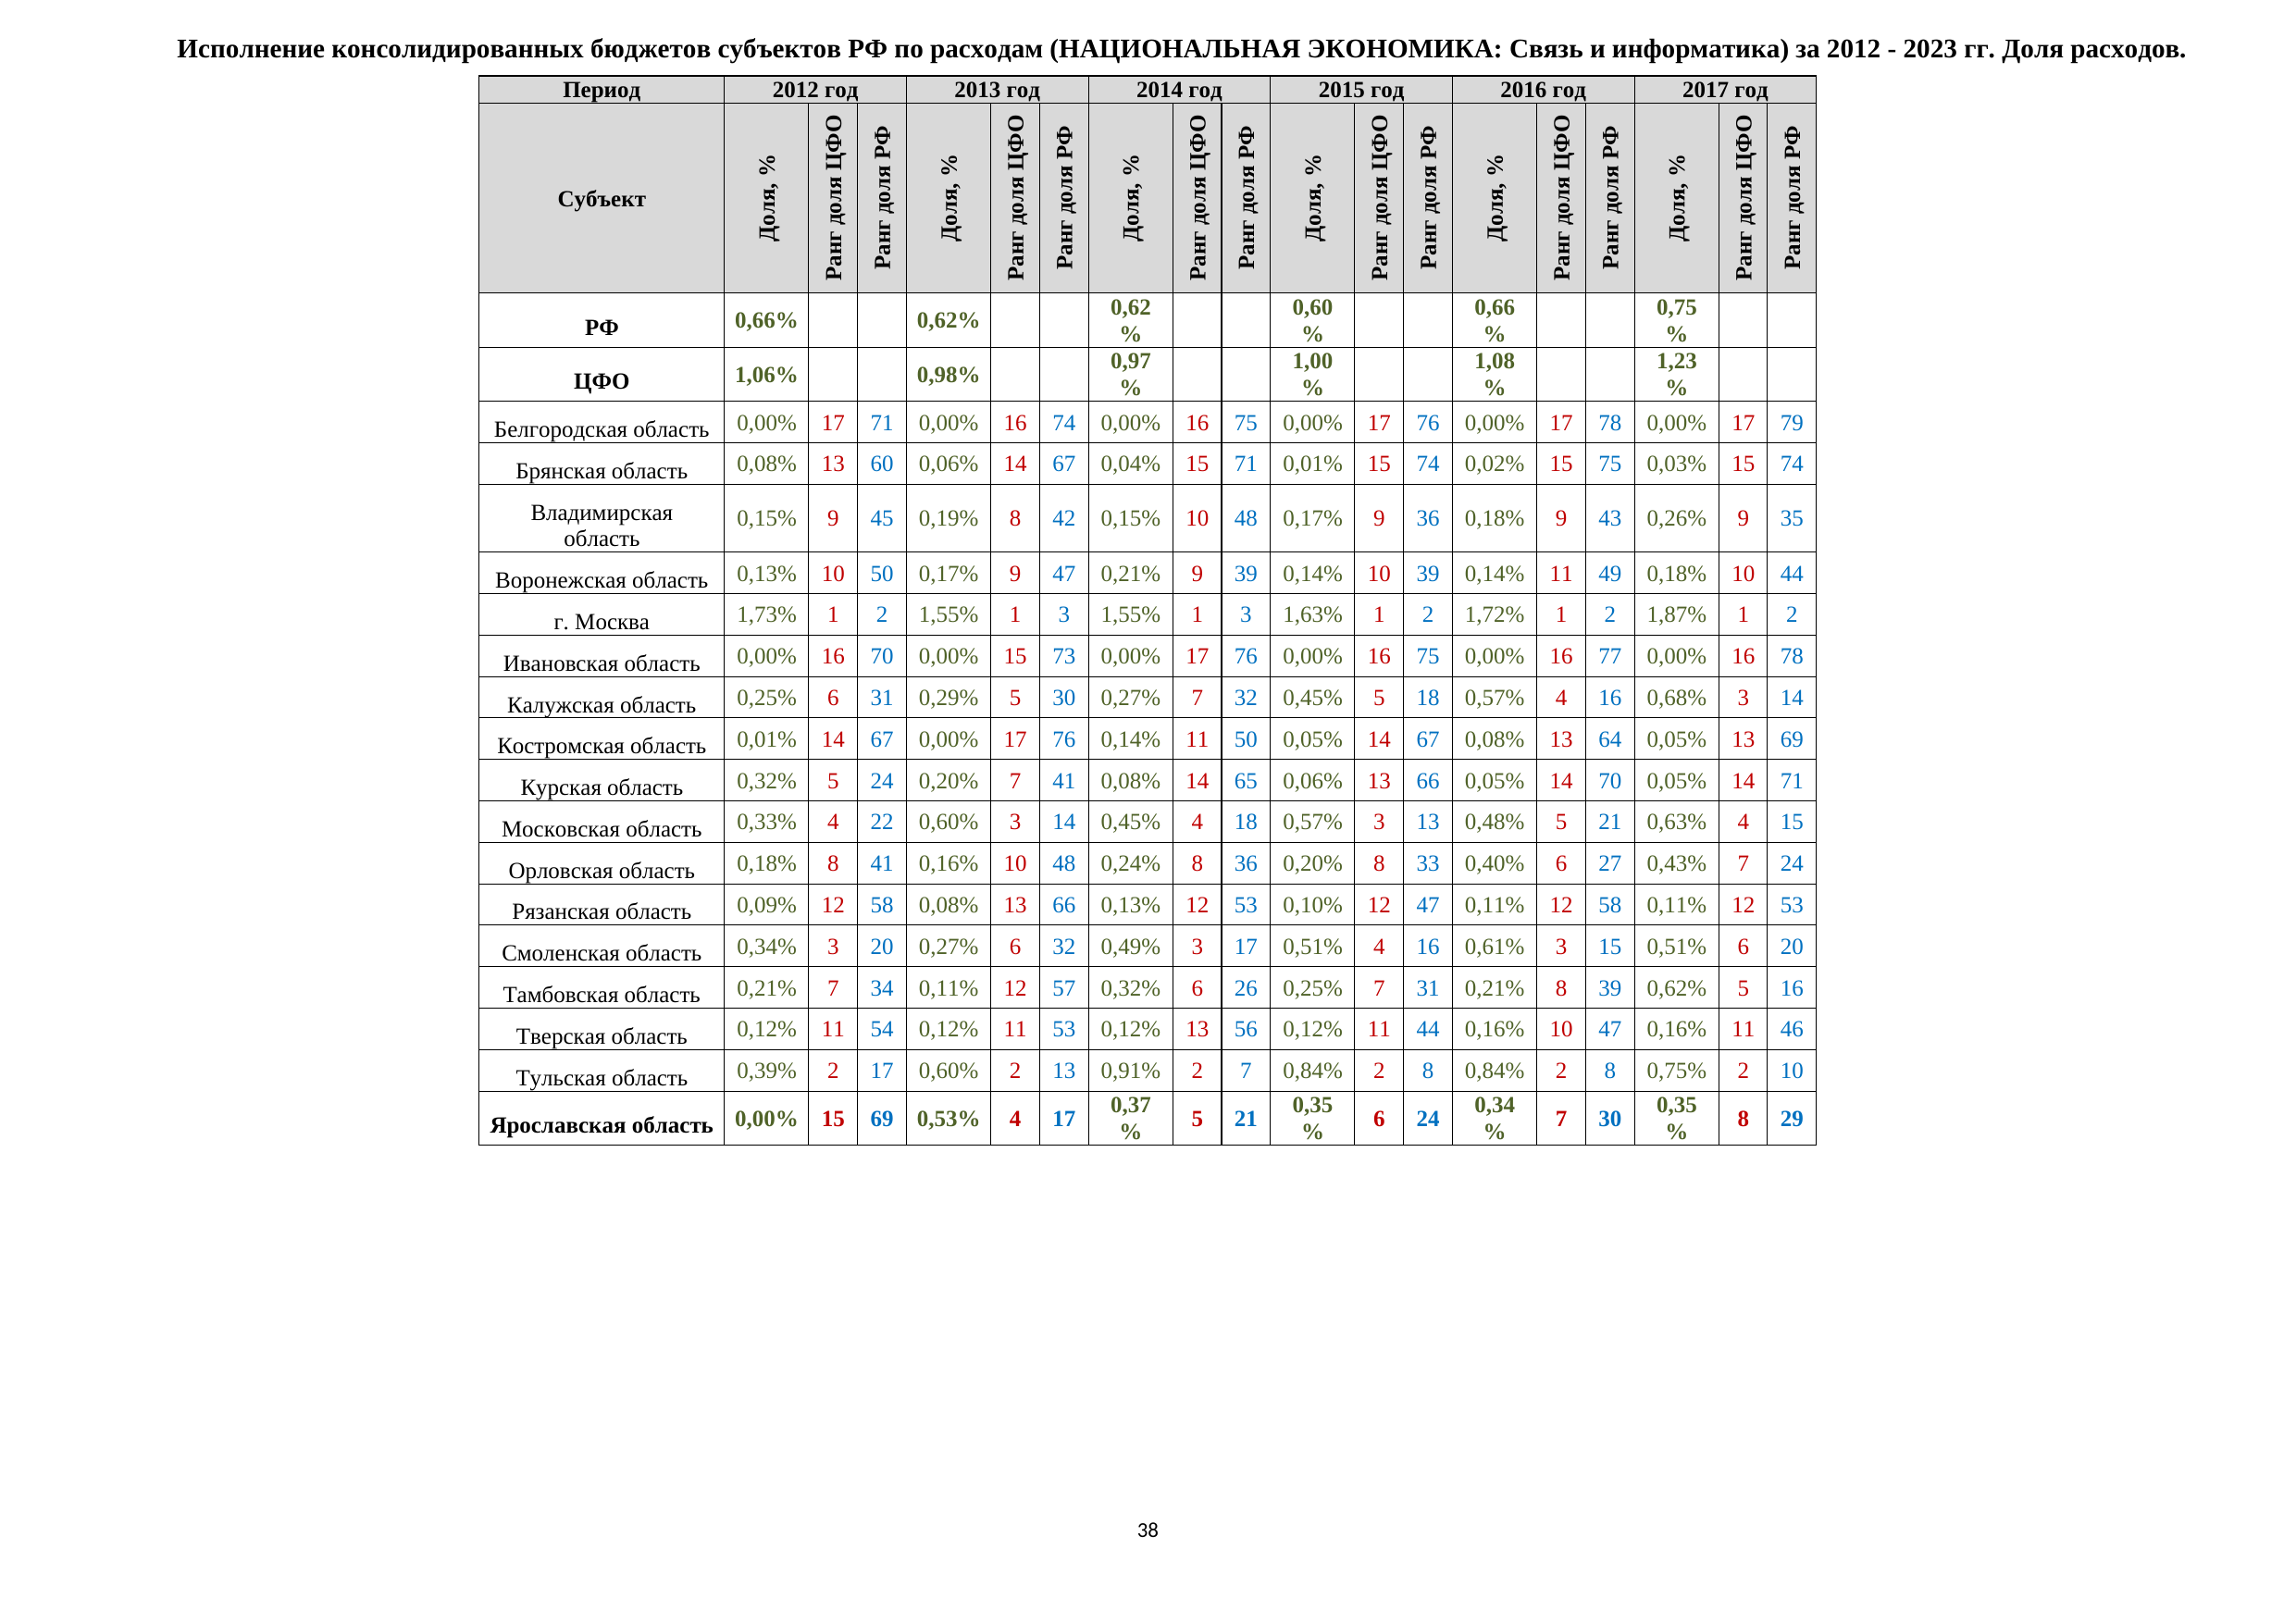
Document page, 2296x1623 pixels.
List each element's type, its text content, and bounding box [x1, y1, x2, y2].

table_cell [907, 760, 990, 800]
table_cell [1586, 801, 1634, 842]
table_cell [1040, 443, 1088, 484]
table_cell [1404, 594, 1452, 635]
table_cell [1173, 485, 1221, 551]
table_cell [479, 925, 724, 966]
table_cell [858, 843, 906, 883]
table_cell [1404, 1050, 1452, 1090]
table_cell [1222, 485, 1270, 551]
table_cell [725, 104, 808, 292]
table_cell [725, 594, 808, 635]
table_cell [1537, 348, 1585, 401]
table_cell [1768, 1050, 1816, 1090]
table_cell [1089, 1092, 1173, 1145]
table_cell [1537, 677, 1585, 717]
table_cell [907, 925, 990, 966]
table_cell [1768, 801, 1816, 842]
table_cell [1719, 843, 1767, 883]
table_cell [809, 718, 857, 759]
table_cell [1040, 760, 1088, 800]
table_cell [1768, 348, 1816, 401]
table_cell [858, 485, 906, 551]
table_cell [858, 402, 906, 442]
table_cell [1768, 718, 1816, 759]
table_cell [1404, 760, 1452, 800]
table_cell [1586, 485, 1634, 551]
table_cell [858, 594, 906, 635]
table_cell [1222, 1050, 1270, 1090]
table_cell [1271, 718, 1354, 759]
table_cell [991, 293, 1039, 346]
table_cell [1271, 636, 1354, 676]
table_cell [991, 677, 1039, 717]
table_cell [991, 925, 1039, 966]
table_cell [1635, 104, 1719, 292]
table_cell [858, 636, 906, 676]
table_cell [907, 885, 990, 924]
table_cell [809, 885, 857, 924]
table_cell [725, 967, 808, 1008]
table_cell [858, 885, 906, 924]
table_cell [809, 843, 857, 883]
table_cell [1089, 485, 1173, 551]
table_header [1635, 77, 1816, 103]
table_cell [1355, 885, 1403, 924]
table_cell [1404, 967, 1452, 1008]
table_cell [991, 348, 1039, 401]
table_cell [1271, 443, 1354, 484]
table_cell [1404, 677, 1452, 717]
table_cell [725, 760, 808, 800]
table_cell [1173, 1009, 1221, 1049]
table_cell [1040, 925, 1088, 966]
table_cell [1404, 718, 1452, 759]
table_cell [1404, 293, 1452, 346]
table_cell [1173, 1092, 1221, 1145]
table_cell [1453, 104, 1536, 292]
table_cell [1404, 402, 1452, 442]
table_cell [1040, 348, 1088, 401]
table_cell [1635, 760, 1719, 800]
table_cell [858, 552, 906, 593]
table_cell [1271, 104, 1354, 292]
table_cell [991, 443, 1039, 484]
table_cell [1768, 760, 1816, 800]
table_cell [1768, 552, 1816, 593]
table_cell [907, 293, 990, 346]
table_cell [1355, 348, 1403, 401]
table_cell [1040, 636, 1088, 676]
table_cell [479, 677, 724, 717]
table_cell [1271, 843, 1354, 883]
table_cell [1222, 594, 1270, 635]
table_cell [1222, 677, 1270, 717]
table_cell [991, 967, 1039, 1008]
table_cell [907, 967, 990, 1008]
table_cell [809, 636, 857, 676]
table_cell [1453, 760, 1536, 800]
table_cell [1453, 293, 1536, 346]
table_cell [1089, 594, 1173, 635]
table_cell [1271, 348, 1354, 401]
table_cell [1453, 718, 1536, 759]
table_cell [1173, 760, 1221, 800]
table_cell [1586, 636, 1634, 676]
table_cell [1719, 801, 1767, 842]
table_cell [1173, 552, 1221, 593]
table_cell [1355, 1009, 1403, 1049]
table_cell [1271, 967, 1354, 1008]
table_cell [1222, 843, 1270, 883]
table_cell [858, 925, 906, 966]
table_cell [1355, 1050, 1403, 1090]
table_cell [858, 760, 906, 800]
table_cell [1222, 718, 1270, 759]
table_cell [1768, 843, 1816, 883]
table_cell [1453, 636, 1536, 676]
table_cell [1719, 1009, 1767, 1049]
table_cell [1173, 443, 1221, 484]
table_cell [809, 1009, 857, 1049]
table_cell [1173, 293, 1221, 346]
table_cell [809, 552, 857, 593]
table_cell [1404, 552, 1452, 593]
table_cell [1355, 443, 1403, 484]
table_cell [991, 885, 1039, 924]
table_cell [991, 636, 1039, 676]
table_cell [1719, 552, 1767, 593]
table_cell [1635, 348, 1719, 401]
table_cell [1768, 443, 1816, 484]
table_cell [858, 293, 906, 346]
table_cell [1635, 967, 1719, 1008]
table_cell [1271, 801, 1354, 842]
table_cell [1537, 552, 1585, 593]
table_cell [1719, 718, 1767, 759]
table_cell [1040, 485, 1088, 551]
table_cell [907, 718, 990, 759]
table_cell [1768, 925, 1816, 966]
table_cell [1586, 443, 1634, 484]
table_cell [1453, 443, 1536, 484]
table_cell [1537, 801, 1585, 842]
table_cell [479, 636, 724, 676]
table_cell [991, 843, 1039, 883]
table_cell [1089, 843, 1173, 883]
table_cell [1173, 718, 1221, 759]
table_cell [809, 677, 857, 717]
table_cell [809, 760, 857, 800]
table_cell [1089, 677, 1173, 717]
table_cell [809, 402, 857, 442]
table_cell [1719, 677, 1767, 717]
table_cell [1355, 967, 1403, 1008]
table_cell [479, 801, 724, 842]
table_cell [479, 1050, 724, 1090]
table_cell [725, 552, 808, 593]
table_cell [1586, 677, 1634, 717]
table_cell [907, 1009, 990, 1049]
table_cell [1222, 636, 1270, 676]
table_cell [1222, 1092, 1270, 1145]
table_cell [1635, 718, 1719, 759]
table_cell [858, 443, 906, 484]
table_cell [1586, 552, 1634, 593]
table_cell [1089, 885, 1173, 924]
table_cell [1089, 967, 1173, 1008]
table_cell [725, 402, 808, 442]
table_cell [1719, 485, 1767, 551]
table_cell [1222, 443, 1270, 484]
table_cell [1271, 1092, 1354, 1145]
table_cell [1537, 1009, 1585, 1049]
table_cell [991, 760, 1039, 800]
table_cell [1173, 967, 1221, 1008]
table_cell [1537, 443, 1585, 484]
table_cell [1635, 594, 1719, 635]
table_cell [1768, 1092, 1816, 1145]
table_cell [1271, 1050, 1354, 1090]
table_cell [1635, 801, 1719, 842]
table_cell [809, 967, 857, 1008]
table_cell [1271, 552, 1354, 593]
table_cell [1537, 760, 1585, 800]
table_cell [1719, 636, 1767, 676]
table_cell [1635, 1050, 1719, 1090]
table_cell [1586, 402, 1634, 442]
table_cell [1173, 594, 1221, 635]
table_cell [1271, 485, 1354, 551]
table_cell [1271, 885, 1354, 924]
subtitle Исполнение консолидированных бюджетов субъектов РФ по расходам (НАЦИОНАЛЬНАЯ ЭКОНОМИКА: Связь и информатика) за 2012 - 2023 гг. Доля расходов. [102, 32, 2263, 64]
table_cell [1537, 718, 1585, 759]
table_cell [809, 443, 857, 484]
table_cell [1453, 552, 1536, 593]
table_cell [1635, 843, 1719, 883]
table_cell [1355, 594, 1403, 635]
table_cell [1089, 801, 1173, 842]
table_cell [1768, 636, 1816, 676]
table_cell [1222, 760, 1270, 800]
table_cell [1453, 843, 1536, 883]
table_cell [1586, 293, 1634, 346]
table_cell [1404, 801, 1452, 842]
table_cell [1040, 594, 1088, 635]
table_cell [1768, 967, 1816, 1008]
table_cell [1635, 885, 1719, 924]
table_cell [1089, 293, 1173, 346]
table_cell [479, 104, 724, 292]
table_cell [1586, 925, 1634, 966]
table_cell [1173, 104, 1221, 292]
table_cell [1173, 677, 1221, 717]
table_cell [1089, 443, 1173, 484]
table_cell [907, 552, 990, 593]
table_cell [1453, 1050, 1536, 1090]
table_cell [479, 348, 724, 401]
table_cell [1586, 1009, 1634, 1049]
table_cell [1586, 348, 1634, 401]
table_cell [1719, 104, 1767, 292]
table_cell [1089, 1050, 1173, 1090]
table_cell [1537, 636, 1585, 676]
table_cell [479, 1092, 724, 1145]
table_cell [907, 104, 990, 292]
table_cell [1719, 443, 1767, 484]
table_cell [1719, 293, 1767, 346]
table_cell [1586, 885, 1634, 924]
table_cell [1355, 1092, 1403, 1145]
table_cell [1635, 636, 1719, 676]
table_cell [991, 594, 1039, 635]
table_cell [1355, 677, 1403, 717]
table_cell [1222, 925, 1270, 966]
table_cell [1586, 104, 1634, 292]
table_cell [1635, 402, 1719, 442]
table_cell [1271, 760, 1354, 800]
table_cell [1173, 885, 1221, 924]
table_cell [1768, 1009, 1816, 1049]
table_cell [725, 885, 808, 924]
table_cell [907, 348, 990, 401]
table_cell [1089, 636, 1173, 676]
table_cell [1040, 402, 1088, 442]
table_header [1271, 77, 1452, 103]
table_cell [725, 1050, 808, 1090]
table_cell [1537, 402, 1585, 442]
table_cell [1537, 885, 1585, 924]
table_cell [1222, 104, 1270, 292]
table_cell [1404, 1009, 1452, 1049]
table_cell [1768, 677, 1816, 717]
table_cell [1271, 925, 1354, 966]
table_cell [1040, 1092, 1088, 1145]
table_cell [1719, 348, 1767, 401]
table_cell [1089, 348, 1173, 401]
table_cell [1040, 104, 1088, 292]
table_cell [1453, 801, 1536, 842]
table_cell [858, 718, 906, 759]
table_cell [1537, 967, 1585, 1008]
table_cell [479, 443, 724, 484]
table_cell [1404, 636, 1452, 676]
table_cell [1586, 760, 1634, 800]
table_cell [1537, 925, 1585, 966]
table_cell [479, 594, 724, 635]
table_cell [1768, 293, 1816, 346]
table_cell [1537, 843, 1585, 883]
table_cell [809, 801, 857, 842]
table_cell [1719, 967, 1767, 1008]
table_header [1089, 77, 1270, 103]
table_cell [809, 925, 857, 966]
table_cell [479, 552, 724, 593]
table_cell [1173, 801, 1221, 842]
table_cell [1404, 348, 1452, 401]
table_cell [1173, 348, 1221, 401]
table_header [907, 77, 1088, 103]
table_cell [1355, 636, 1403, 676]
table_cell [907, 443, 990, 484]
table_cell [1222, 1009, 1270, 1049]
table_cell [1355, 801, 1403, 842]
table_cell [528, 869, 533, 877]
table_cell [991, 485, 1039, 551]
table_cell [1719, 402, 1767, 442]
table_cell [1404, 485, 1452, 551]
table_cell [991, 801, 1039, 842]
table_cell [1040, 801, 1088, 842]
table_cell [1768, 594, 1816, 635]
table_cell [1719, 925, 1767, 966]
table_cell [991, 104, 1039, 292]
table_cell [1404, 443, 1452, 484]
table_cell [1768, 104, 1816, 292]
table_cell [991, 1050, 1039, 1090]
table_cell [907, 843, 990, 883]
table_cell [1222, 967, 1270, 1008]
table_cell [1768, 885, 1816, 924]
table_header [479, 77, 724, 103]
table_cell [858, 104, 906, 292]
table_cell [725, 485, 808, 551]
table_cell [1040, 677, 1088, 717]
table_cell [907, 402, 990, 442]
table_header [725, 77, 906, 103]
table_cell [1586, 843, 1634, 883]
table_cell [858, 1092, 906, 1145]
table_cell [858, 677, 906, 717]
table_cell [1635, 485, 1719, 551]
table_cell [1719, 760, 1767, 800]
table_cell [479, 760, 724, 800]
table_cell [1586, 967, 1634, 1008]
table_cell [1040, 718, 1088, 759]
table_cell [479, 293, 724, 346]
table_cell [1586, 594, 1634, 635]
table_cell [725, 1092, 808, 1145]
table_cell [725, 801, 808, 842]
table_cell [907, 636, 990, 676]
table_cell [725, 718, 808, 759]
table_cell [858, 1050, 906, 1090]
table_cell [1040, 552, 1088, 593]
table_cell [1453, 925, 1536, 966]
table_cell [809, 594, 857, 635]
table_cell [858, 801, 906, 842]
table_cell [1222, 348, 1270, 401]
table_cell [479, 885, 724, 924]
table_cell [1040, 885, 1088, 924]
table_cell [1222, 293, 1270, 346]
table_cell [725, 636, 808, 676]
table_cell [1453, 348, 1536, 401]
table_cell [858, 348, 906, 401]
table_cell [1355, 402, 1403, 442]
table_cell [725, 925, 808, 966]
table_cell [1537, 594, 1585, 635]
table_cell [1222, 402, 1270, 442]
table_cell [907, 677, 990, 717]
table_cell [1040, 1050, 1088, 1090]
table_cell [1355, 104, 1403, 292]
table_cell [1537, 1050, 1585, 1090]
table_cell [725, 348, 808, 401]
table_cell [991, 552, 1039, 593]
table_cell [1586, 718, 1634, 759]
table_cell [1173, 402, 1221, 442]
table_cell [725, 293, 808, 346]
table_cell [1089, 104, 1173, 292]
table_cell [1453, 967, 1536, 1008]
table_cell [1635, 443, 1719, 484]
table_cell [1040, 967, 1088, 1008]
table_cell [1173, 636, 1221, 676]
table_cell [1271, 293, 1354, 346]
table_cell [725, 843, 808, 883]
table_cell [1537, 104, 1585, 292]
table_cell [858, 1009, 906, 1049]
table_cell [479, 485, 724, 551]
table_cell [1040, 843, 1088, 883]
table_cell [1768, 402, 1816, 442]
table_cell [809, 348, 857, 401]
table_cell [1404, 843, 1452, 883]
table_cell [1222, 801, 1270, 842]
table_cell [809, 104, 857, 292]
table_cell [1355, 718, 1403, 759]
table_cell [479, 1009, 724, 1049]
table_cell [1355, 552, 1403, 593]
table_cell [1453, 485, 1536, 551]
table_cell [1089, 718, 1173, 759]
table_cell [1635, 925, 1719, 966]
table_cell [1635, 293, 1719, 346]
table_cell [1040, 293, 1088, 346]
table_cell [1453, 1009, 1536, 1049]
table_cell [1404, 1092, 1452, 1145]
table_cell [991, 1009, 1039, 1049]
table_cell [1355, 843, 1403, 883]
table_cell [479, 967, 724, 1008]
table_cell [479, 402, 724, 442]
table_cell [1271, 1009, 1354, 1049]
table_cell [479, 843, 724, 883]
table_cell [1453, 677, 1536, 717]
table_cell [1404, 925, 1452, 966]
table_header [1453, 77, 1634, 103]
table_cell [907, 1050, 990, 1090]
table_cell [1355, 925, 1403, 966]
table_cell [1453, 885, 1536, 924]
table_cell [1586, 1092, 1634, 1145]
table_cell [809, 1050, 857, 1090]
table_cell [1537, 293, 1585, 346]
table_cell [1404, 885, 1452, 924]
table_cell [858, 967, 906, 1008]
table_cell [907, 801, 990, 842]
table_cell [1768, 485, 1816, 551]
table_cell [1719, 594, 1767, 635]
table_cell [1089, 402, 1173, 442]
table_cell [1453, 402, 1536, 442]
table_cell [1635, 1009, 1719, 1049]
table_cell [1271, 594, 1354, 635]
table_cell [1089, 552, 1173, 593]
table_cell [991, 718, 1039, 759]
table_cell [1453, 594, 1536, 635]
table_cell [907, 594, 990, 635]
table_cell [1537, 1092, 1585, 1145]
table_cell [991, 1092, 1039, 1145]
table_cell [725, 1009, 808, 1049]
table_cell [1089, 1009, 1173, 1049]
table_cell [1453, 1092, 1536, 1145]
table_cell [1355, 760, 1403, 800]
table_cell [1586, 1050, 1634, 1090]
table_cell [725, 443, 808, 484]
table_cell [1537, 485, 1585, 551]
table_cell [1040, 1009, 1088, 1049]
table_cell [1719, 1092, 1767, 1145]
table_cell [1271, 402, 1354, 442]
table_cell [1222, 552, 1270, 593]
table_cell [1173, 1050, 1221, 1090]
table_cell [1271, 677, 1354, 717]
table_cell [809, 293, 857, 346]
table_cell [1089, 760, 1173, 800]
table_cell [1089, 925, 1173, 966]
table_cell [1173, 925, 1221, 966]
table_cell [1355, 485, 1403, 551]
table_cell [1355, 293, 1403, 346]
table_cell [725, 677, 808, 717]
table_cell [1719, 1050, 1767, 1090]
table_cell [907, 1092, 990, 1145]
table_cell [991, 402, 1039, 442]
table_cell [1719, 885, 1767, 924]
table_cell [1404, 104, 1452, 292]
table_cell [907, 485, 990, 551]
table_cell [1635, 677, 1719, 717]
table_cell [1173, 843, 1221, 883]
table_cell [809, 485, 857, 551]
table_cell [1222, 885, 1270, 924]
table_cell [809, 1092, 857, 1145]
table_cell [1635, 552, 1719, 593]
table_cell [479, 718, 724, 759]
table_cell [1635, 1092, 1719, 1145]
